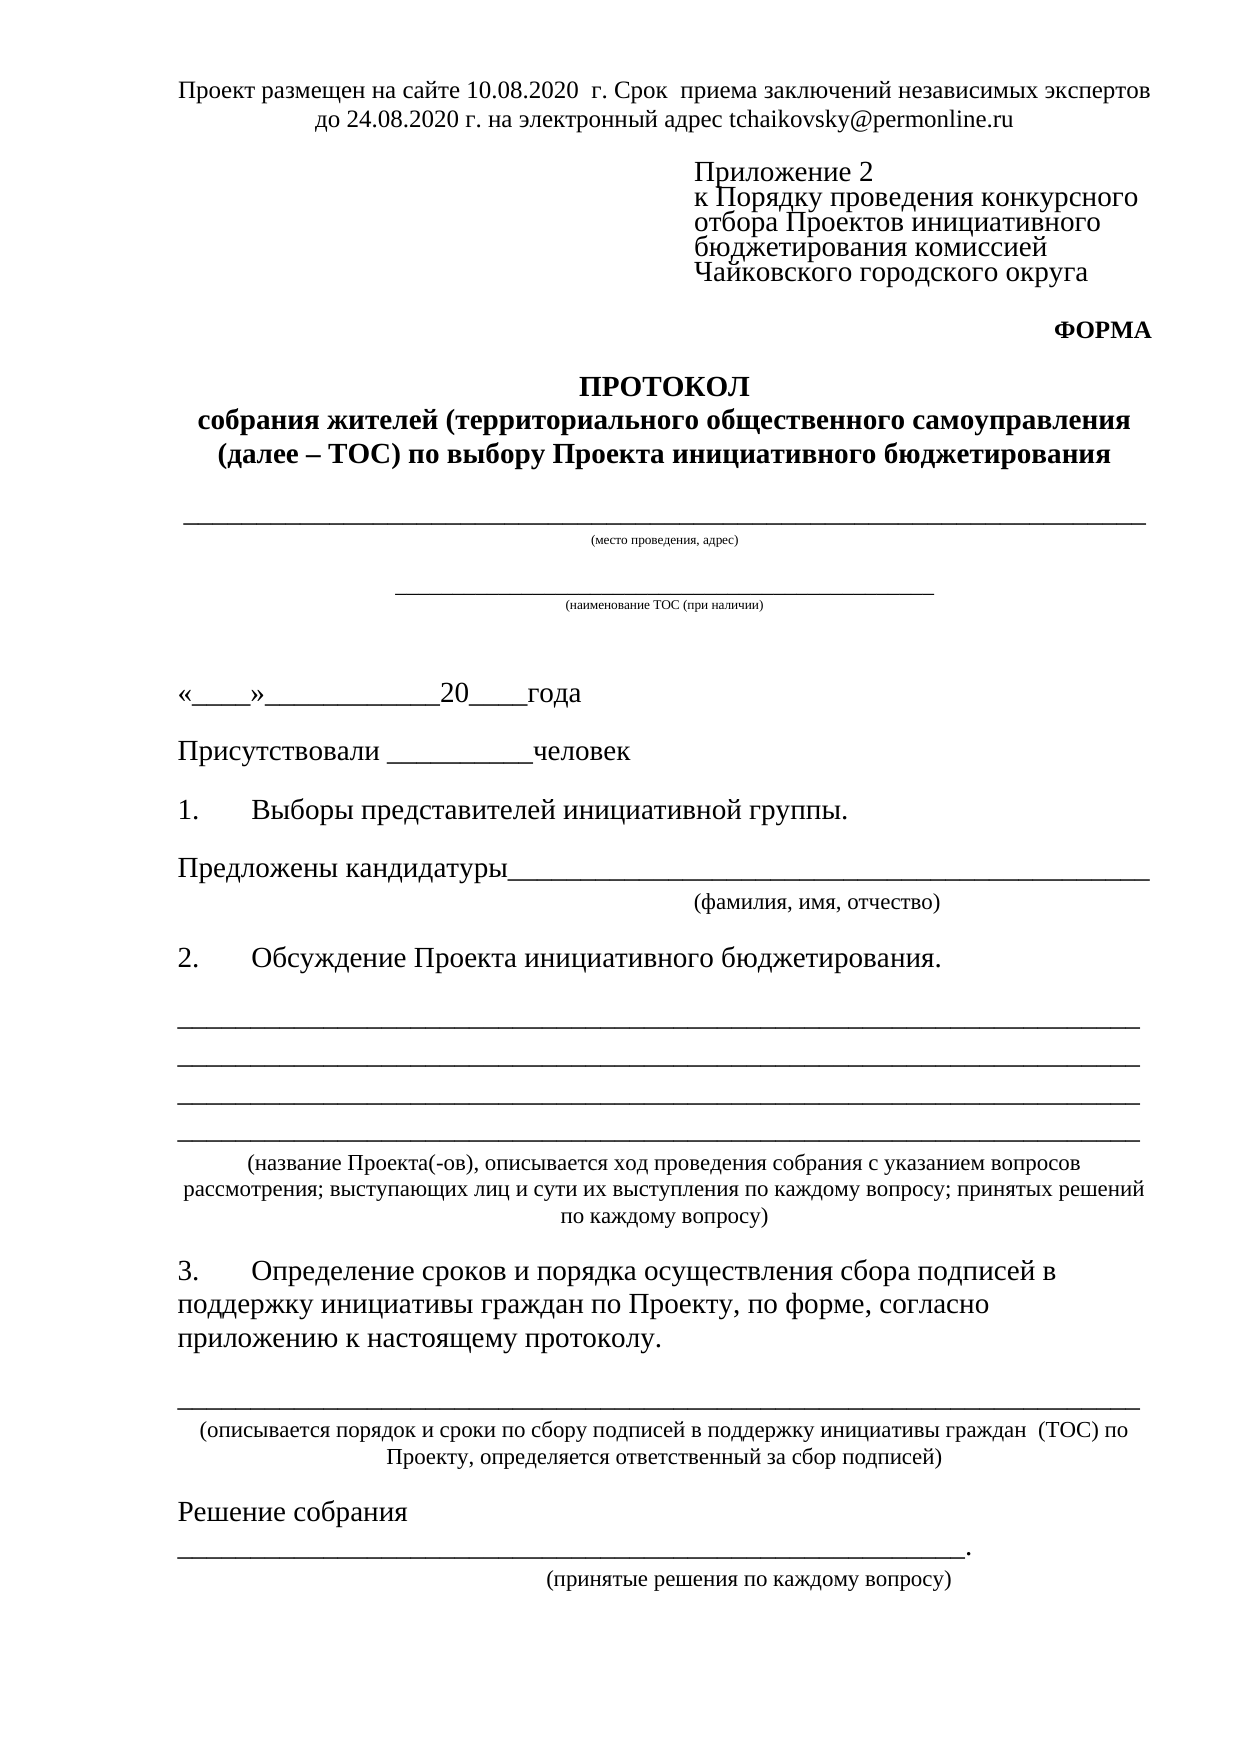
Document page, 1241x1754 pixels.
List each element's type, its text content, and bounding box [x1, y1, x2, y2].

text 1. Выборы представителей инициативной группы. [177, 792, 1152, 826]
text «____»____________20____года [177, 675, 1152, 708]
text Присутствовали __________человек [177, 733, 1152, 767]
text __________________________________________________________________ [177, 494, 1152, 528]
text 3. Определение сроков и порядка осуществления сбора подписей в поддержку инициативы граждан по Проекту, по форме, согласно приложению к настоящему протоколу. [177, 1253, 1152, 1354]
text (принятые решения по каждому вопросу) [472, 1565, 1152, 1592]
text (фамилия, имя, отчество) [620, 888, 1152, 915]
text (название Проекта(-ов), описывается ход проведения собрания с указанием вопросов рассмотрения; выступающих лиц и сути их выступления по каждому вопросу; принятых решений по каждому вопросу) [177, 1149, 1152, 1228]
text __________________________________________________________________ [177, 998, 1152, 1032]
text __________________________________________________________________ [177, 1379, 1152, 1412]
text _______________________________________________ [177, 571, 1152, 597]
text Предложены кандидатуры____________________________________________ [177, 851, 1152, 884]
text 2. Обсуждение Проекта инициативного бюджетирования. [177, 940, 1152, 973]
text Решение собрания ______________________________________________________. [177, 1494, 1152, 1561]
text ПРОТОКОЛ [177, 369, 1152, 402]
text ФОРМА [177, 315, 1152, 344]
text Приложение 2 [694, 161, 1152, 186]
text __________________________________________________________________ [177, 1111, 1152, 1145]
text (наименование ТОС (при наличии) [177, 597, 1152, 624]
text (место проведения, адрес) [177, 532, 1152, 558]
text собрания жителей (территориального общественного самоуправления (далее – ТОС) по выбору Проекта инициативного бюджетирования [177, 402, 1152, 469]
text к Порядку проведения конкурсного отбора Проектов инициативного бюджетирования комиссией Чайковского городского округа [694, 186, 1152, 286]
text __________________________________________________________________ [177, 1074, 1152, 1107]
text __________________________________________________________________ [177, 1036, 1152, 1069]
text (описывается порядок и сроки по сбору подписей в поддержку инициативы граждан (ТОС) по Проекту, определяется ответственный за сбор подписей) [177, 1416, 1152, 1469]
